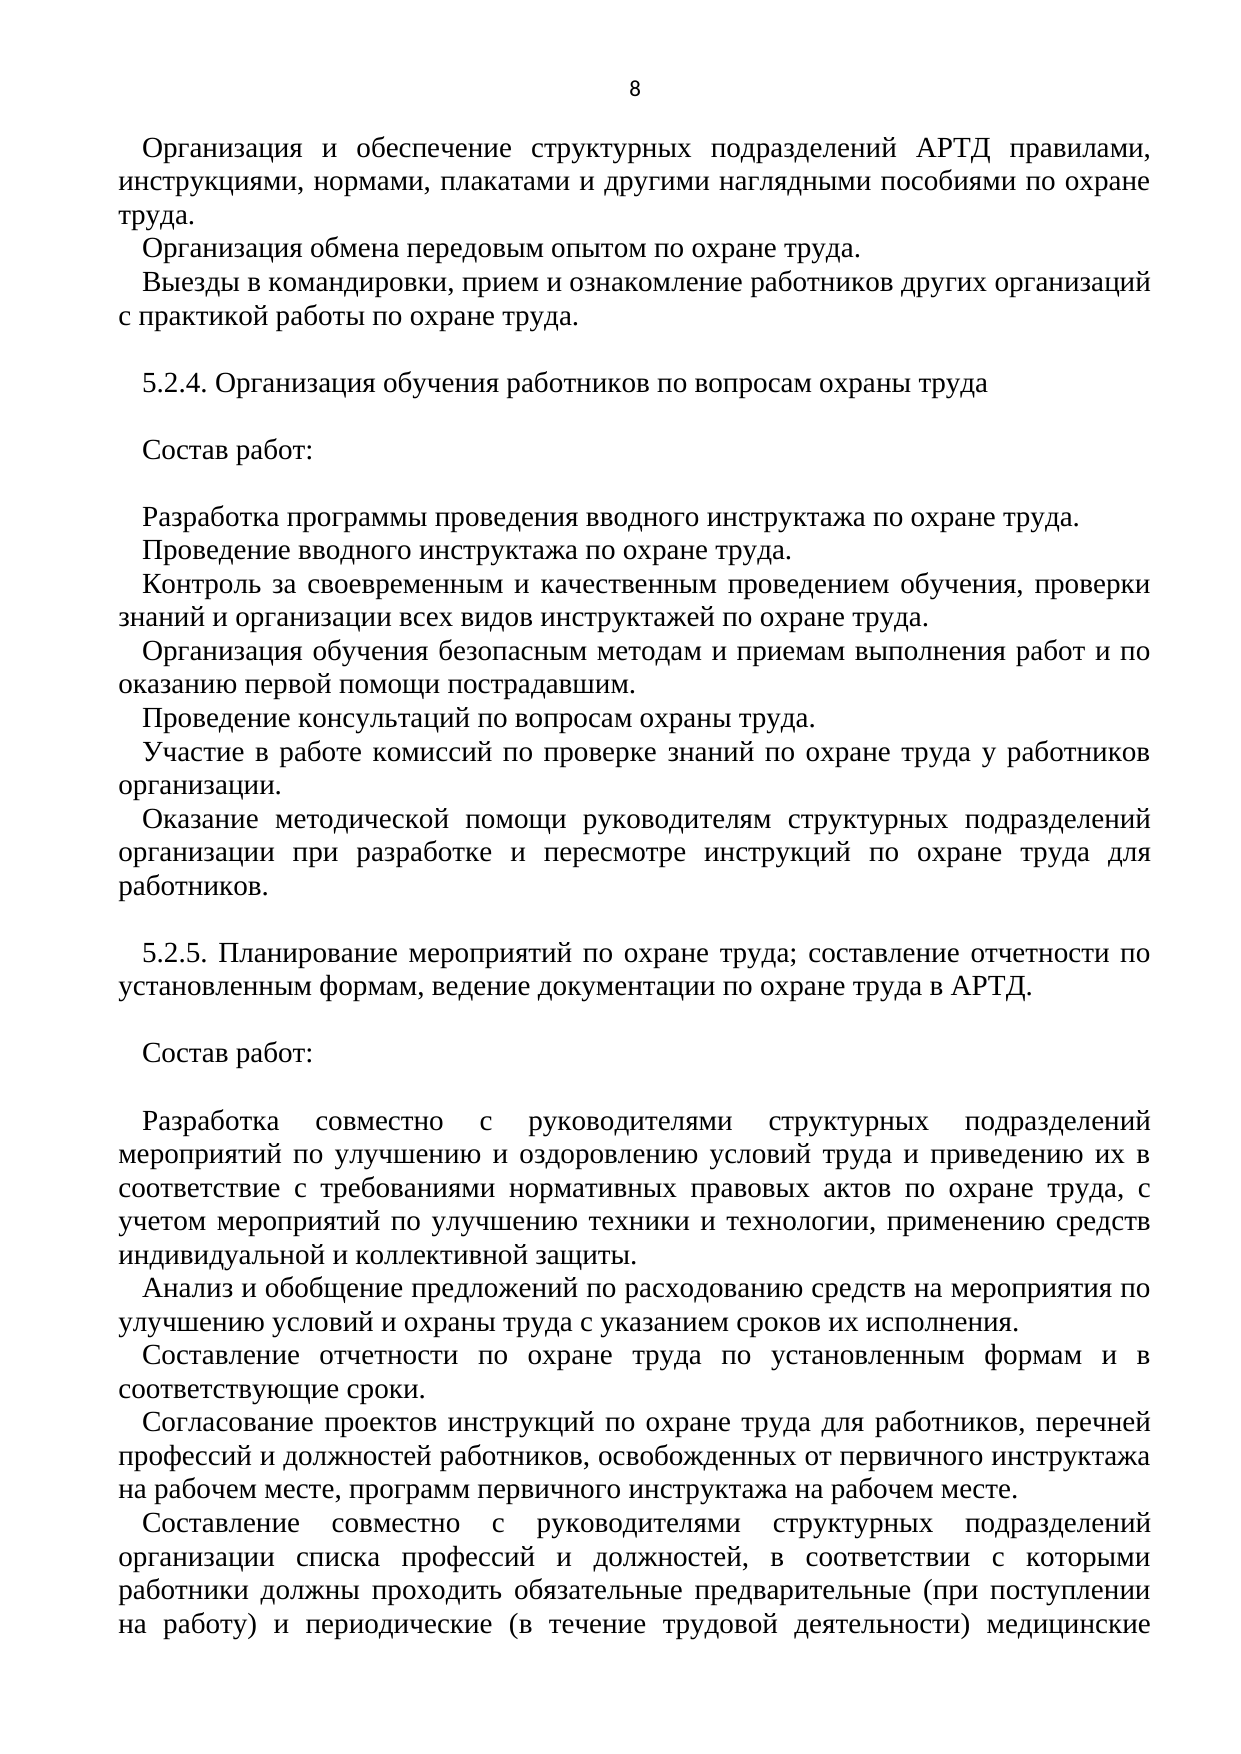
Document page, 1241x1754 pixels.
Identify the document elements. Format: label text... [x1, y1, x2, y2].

text Проведение консультаций по вопросам охраны труда. [118, 700, 1152, 734]
text Разработка совместно с руководителями структурных подразделений мероприятий по улучшению и оздоровлению условий труда и приведению их в соответствие с требованиями нормативных правовых актов по охране труда, с учетом мероприятий по улучшению техники и технологии, применению средств индивидуальной и коллективной защиты. [118, 1103, 1152, 1270]
text проведение вводного инструктажа по охране труда. [118, 532, 1152, 566]
text Участие в работе комиссий по проверке знаний по охране труда у работников организации. [118, 734, 1152, 801]
text Состав работ: [118, 432, 1152, 465]
text 5.2.5. Планирование мероприятий по охране труда; составление отчетности по установленным формам, ведение документации по охране труда в АРТД. [118, 935, 1152, 1002]
text Составление отчетности по охране труда по установленным формам и в соответствующие сроки. [118, 1337, 1152, 1404]
text Оказание методической помощи руководителям структурных подразделений организации при разработке и пересмотре инструкций по охране труда для работников. [118, 801, 1152, 901]
text Выезды в командировки, прием и ознакомление работников других организаций с практикой работы по охране труда. [118, 264, 1152, 331]
text Организация и обеспечение структурных подразделений АРТД правилами, инструкциями, нормами, плакатами и другими наглядными пособиями по охране труда. [118, 130, 1152, 231]
text 5.2.4. Организация обучения работников по вопросам охраны труда [118, 365, 1152, 398]
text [118, 1505, 1152, 1639]
text Согласование проектов инструкций по охране труда для работников, перечней профессий и должностей работников, освобожденных от первичного инструктажа на рабочем месте, программ первичного инструктажа на рабочем месте. [118, 1404, 1152, 1505]
text Контроль за своевременным и качественным проведением обучения, проверки знаний и организации всех видов инструктажей по охране труда. [118, 566, 1152, 633]
text Состав работ: [118, 1036, 1152, 1069]
text Разработка программы проведения вводного инструктажа по охране труда. [118, 499, 1152, 532]
text Организация обмена передовым опытом по охране труда. [118, 231, 1152, 264]
text Организация обучения безопасным методам и приемам выполнения работ и по оказанию первой помощи пострадавшим. [118, 633, 1152, 700]
text Анализ и обобщение предложений по расходованию средств на мероприятия по улучшению условий и охраны труда с указанием сроков их исполнения. [118, 1270, 1152, 1337]
